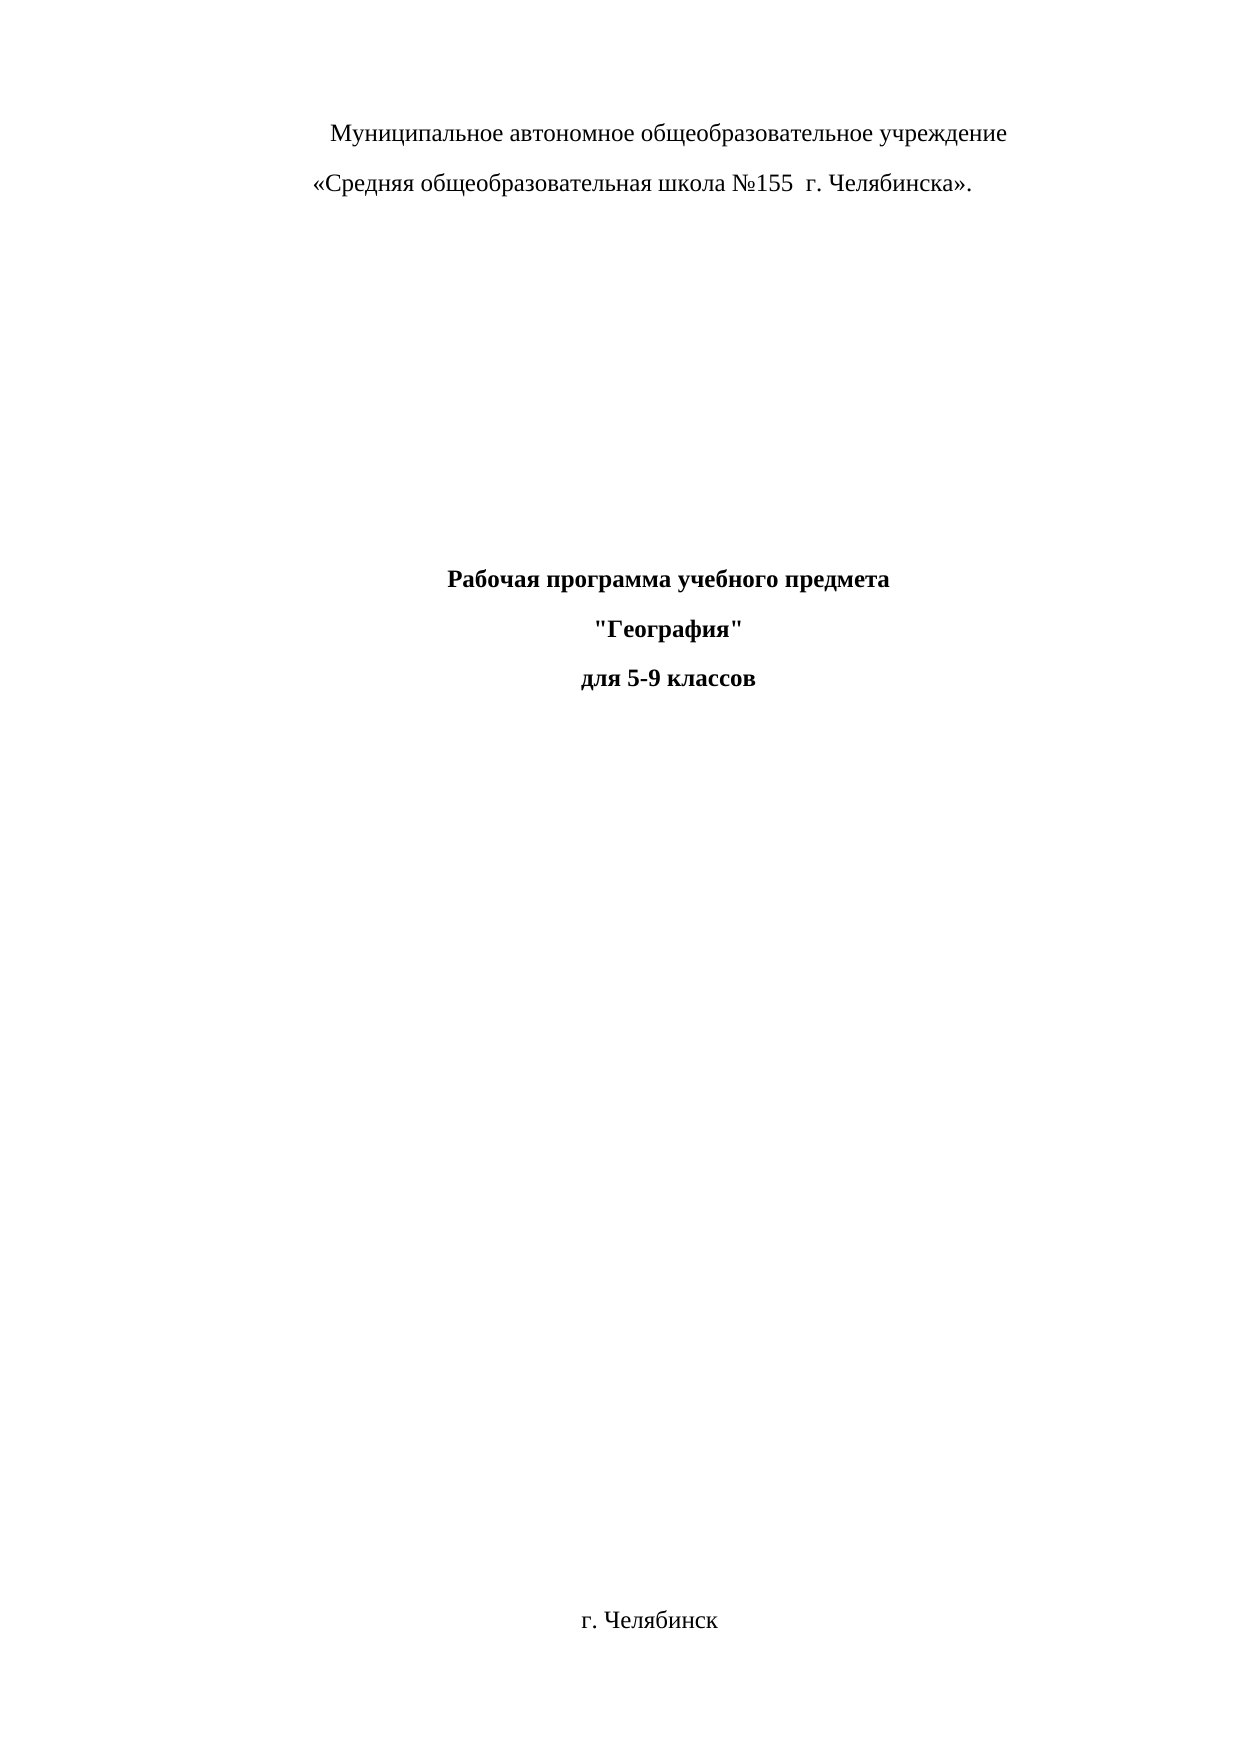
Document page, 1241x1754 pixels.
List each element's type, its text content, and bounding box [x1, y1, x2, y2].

text для 5-9 классов [185, 663, 1152, 692]
text Муниципальное автономное общеобразовательное учреждение [185, 118, 1152, 147]
text "География" [185, 614, 1152, 643]
text «Средняя общеобразовательная школа №155 г. Челябинска». [133, 168, 1152, 196]
text Рабочая программа учебного предмета [185, 564, 1152, 593]
text г. Челябинск [148, 1606, 1152, 1634]
